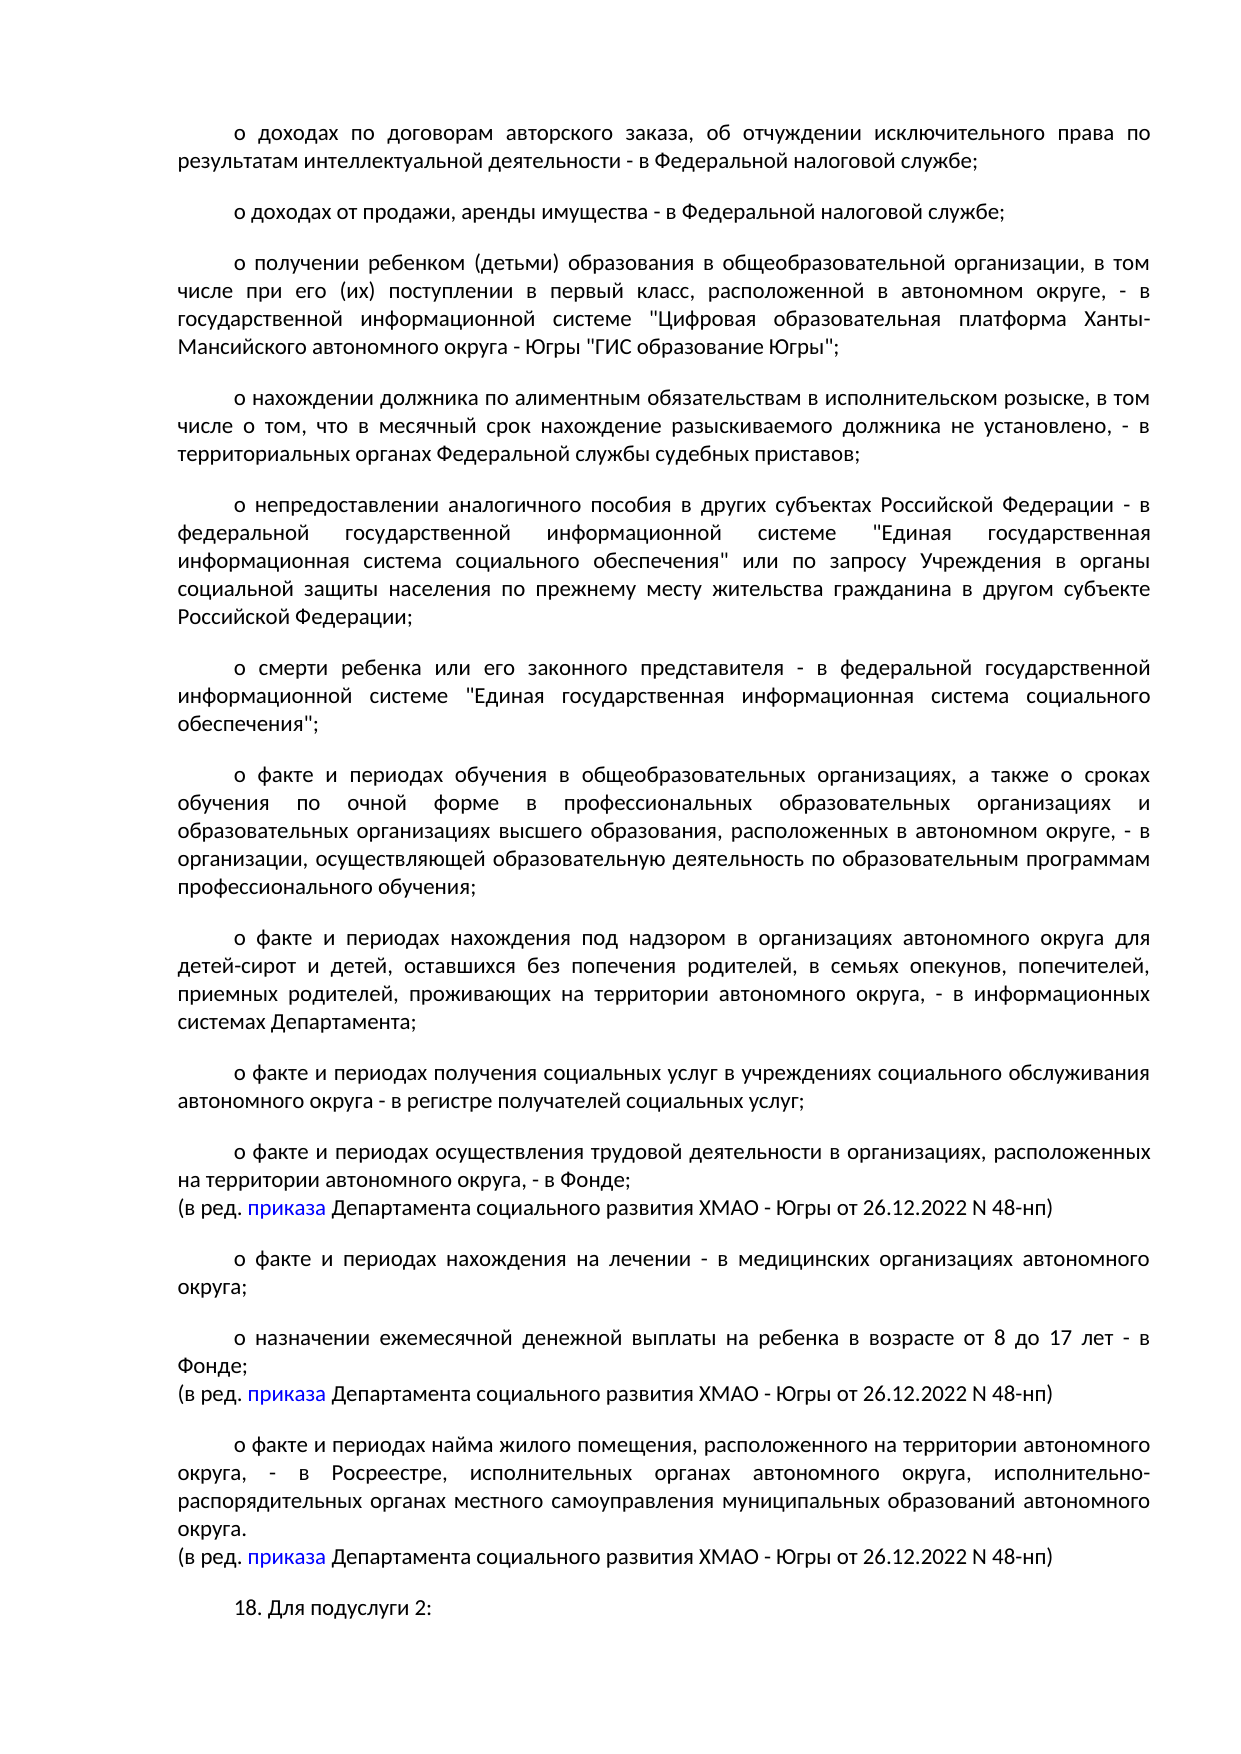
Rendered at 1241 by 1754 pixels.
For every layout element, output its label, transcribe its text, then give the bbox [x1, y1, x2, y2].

text о факте и периодах осуществления трудовой деятельности в организациях, расположенных на территории автономного округа, - в Фонде; [177, 1137, 1152, 1193]
text о факте и периодах нахождения на лечении - в медицинских организациях автономного округа; [177, 1244, 1152, 1300]
text 18. Для подуслуги 2: [177, 1593, 1152, 1621]
text о факте и периодах обучения в общеобразовательных организациях, а также о сроках обучения по очной форме в профессиональных образовательных организациях и образовательных организациях высшего образования, расположенных в автономном округе, - в организации, осуществляющей образовательную деятельность по образовательным программам профессионального обучения; [177, 760, 1152, 900]
text о факте и периодах найма жилого помещения, расположенного на территории автономного округа, - в Росреестре, исполнительных органах автономного округа, исполнительно-распорядительных органах местного самоуправления муниципальных образований автономного округа. [177, 1430, 1152, 1542]
text о непредоставлении аналогичного пособия в других субъектах Российской Федерации - в федеральной государственной информационной системе "Единая государственная информационная система социального обеспечения" или по запросу Учреждения в органы социальной защиты населения по прежнему месту жительства гражданина в другом субъекте Российской Федерации; [177, 490, 1152, 630]
text о факте и периодах нахождения под надзором в организациях автономного округа для детей-сирот и детей, оставшихся без попечения родителей, в семьях опекунов, попечителей, приемных родителей, проживающих на территории автономного округа, - в информационных системах Департамента; [177, 923, 1152, 1035]
text о факте и периодах получения социальных услуг в учреждениях социального обслуживания автономного округа - в регистре получателей социальных услуг; [177, 1058, 1152, 1114]
text о смерти ребенка или его законного представителя - в федеральной государственной информационной системе "Единая государственная информационная система социального обеспечения"; [177, 653, 1152, 737]
text (в ред. приказа Департамента социального развития ХМАО - Югры от 26.12.2022 N 48-нп) [177, 1542, 1152, 1570]
text (в ред. приказа Департамента социального развития ХМАО - Югры от 26.12.2022 N 48-нп) [177, 1379, 1152, 1407]
text о назначении ежемесячной денежной выплаты на ребенка в возрасте от 8 до 17 лет - в Фонде; [177, 1323, 1152, 1379]
text о доходах по договорам авторского заказа, об отчуждении исключительного права по результатам интеллектуальной деятельности - в Федеральной налоговой службе; [177, 118, 1152, 174]
text (в ред. приказа Департамента социального развития ХМАО - Югры от 26.12.2022 N 48-нп) [177, 1193, 1152, 1221]
text о нахождении должника по алиментным обязательствам в исполнительском розыске, в том числе о том, что в месячный срок нахождение разыскиваемого должника не установлено, - в территориальных органах Федеральной службы судебных приставов; [177, 383, 1152, 467]
text о доходах от продажи, аренды имущества - в Федеральной налоговой службе; [177, 197, 1152, 225]
text о получении ребенком (детьми) образования в общеобразовательной организации, в том числе при его (их) поступлении в первый класс, расположенной в автономном округе, - в государственной информационной системе "Цифровая образовательная платформа Ханты-Мансийского автономного округа - Югры "ГИС образование Югры"; [177, 248, 1152, 360]
